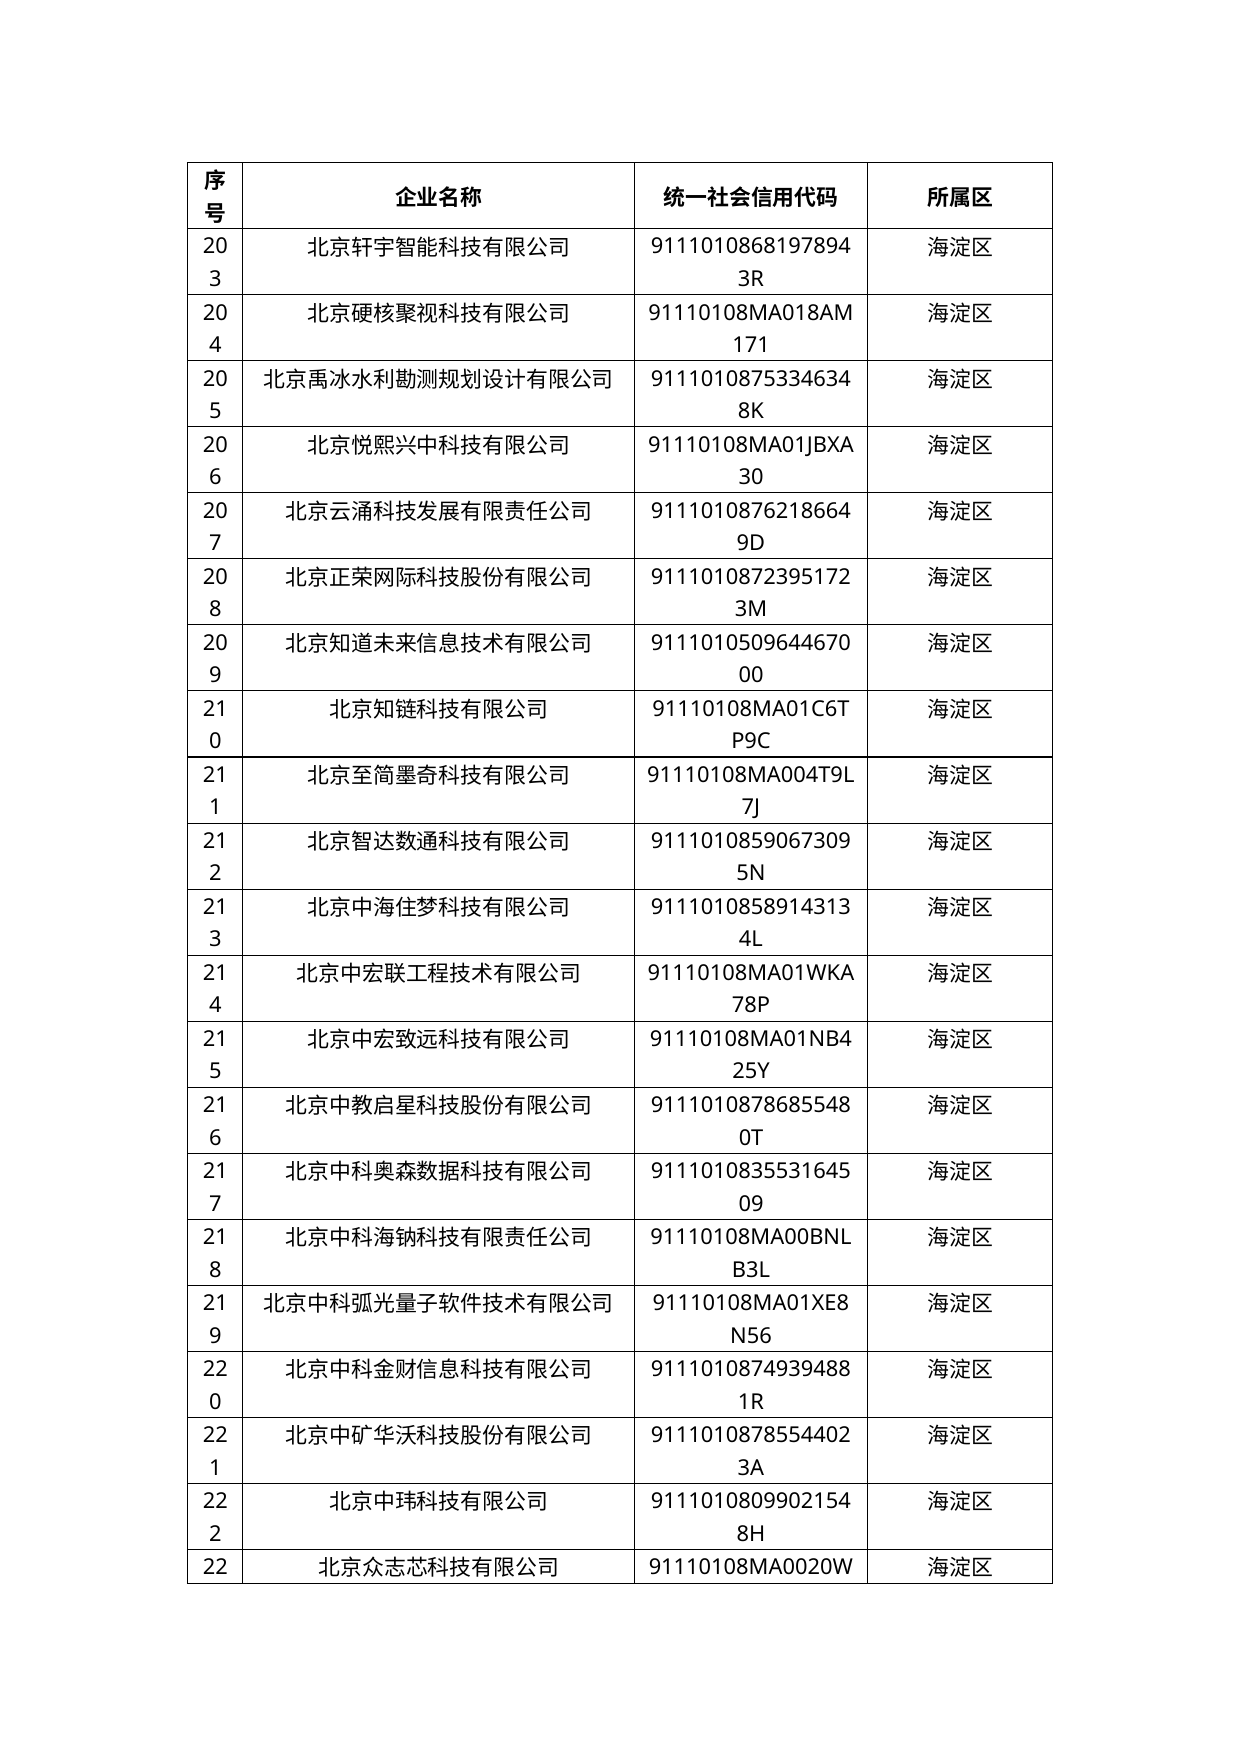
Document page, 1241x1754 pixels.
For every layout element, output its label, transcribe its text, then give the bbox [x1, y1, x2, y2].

table_cell 北京知链科技有限公司 [243, 691, 634, 756]
table_cell 215 [188, 1022, 242, 1087]
table_cell 91110108MA01XE8N56 [635, 1286, 867, 1351]
table_cell 911101050964467000 [635, 625, 867, 690]
table_cell 北京知道未来信息技术有限公司 [243, 625, 634, 690]
table_cell 北京正荣网际科技股份有限公司 [243, 559, 634, 624]
table_cell 91110108MA018AM171 [635, 295, 867, 360]
table_cell 209 [188, 625, 242, 690]
table_cell 210 [188, 691, 242, 756]
table_cell 海淀区 [868, 361, 1052, 426]
table_cell 91110108762186649D [635, 493, 867, 558]
table_cell 海淀区 [868, 493, 1052, 558]
table_cell 海淀区 [868, 559, 1052, 624]
table_cell 91110108753346348K [635, 361, 867, 426]
table_cell 91110108589143134L [635, 890, 867, 954]
table_cell 海淀区 [868, 1418, 1052, 1483]
table_cell 北京中玮科技有限公司 [243, 1484, 634, 1549]
table_cell 91110108MA01NB425Y [635, 1022, 867, 1087]
table_cell 海淀区 [868, 1286, 1052, 1351]
table_cell 205 [188, 361, 242, 426]
table_cell 海淀区 [868, 691, 1052, 756]
table_cell 海淀区 [868, 758, 1052, 822]
table_cell 212 [188, 824, 242, 888]
table_cell 91110108MA00BNLB3L [635, 1220, 867, 1285]
table_cell 海淀区 [868, 1484, 1052, 1549]
table_cell 208 [188, 559, 242, 624]
table_cell 北京众志芯科技有限公司 [243, 1550, 634, 1582]
table_cell 北京云涌科技发展有限责任公司 [243, 493, 634, 558]
table_cell 海淀区 [868, 824, 1052, 888]
table_cell 911101083553164509 [635, 1154, 867, 1219]
table_cell 204 [188, 295, 242, 360]
table_cell 北京中科弧光量子软件技术有限公司 [243, 1286, 634, 1351]
table_cell 北京中科海钠科技有限责任公司 [243, 1220, 634, 1285]
table_cell 北京中宏联工程技术有限公司 [243, 956, 634, 1021]
table_header 序号 [188, 163, 242, 228]
table_cell 海淀区 [868, 295, 1052, 360]
table_header 统一社会信用代码 [635, 163, 867, 228]
table_cell 91110108723951723M [635, 559, 867, 624]
table_cell 213 [188, 890, 242, 954]
table_cell 203 [188, 229, 242, 294]
table_cell 北京至简墨奇科技有限公司 [243, 758, 634, 822]
table_cell 223 [188, 1550, 242, 1582]
table_cell 91110108099021548H [635, 1484, 867, 1549]
table_cell 222 [188, 1484, 242, 1549]
table_cell 北京硬核聚视科技有限公司 [243, 295, 634, 360]
table_cell 北京禹冰水利勘测规划设计有限公司 [243, 361, 634, 426]
table_cell 海淀区 [868, 1022, 1052, 1087]
table_cell 北京中矿华沃科技股份有限公司 [243, 1418, 634, 1483]
table_cell 221 [188, 1418, 242, 1483]
table_cell 海淀区 [868, 1220, 1052, 1285]
table_cell 207 [188, 493, 242, 558]
table_cell 91110108681978943R [635, 229, 867, 294]
table_cell 北京中科金财信息科技有限公司 [243, 1352, 634, 1417]
table_cell 海淀区 [868, 1352, 1052, 1417]
table_cell 海淀区 [868, 1550, 1052, 1582]
table_cell 206 [188, 427, 242, 492]
table_cell 海淀区 [868, 1154, 1052, 1219]
table_cell 北京智达数通科技有限公司 [243, 824, 634, 888]
table_cell 91110108749394881R [635, 1352, 867, 1417]
table_cell 91110108MA01C6TP9C [635, 691, 867, 756]
table_cell 海淀区 [868, 956, 1052, 1021]
table_cell 91110108590673095N [635, 824, 867, 888]
table_cell 海淀区 [868, 1088, 1052, 1153]
table_cell 海淀区 [868, 625, 1052, 690]
table_cell 北京中教启星科技股份有限公司 [243, 1088, 634, 1153]
table_cell 北京轩宇智能科技有限公司 [243, 229, 634, 294]
table_header 所属区 [868, 163, 1052, 228]
table_cell 217 [188, 1154, 242, 1219]
table_cell 91110108MA0020W87N [635, 1550, 867, 1582]
table_cell 北京中宏致远科技有限公司 [243, 1022, 634, 1087]
table_cell 北京中海住梦科技有限公司 [243, 890, 634, 954]
table_cell 219 [188, 1286, 242, 1351]
table_cell 211 [188, 758, 242, 822]
table_cell 91110108MA004T9L7J [635, 758, 867, 822]
table_cell 91110108MA01WKA78P [635, 956, 867, 1021]
table_cell 218 [188, 1220, 242, 1285]
table_cell 216 [188, 1088, 242, 1153]
table_cell 海淀区 [868, 890, 1052, 954]
table_cell 91110108786855480T [635, 1088, 867, 1153]
table_cell 北京中科奥森数据科技有限公司 [243, 1154, 634, 1219]
table_cell 214 [188, 956, 242, 1021]
table_cell 北京悦熙兴中科技有限公司 [243, 427, 634, 492]
table_cell 91110108MA01JBXA30 [635, 427, 867, 492]
table_cell 220 [188, 1352, 242, 1417]
table_cell 91110108785544023A [635, 1418, 867, 1483]
table_cell 海淀区 [868, 229, 1052, 294]
table_cell 海淀区 [868, 427, 1052, 492]
table_header 企业名称 [243, 163, 634, 228]
